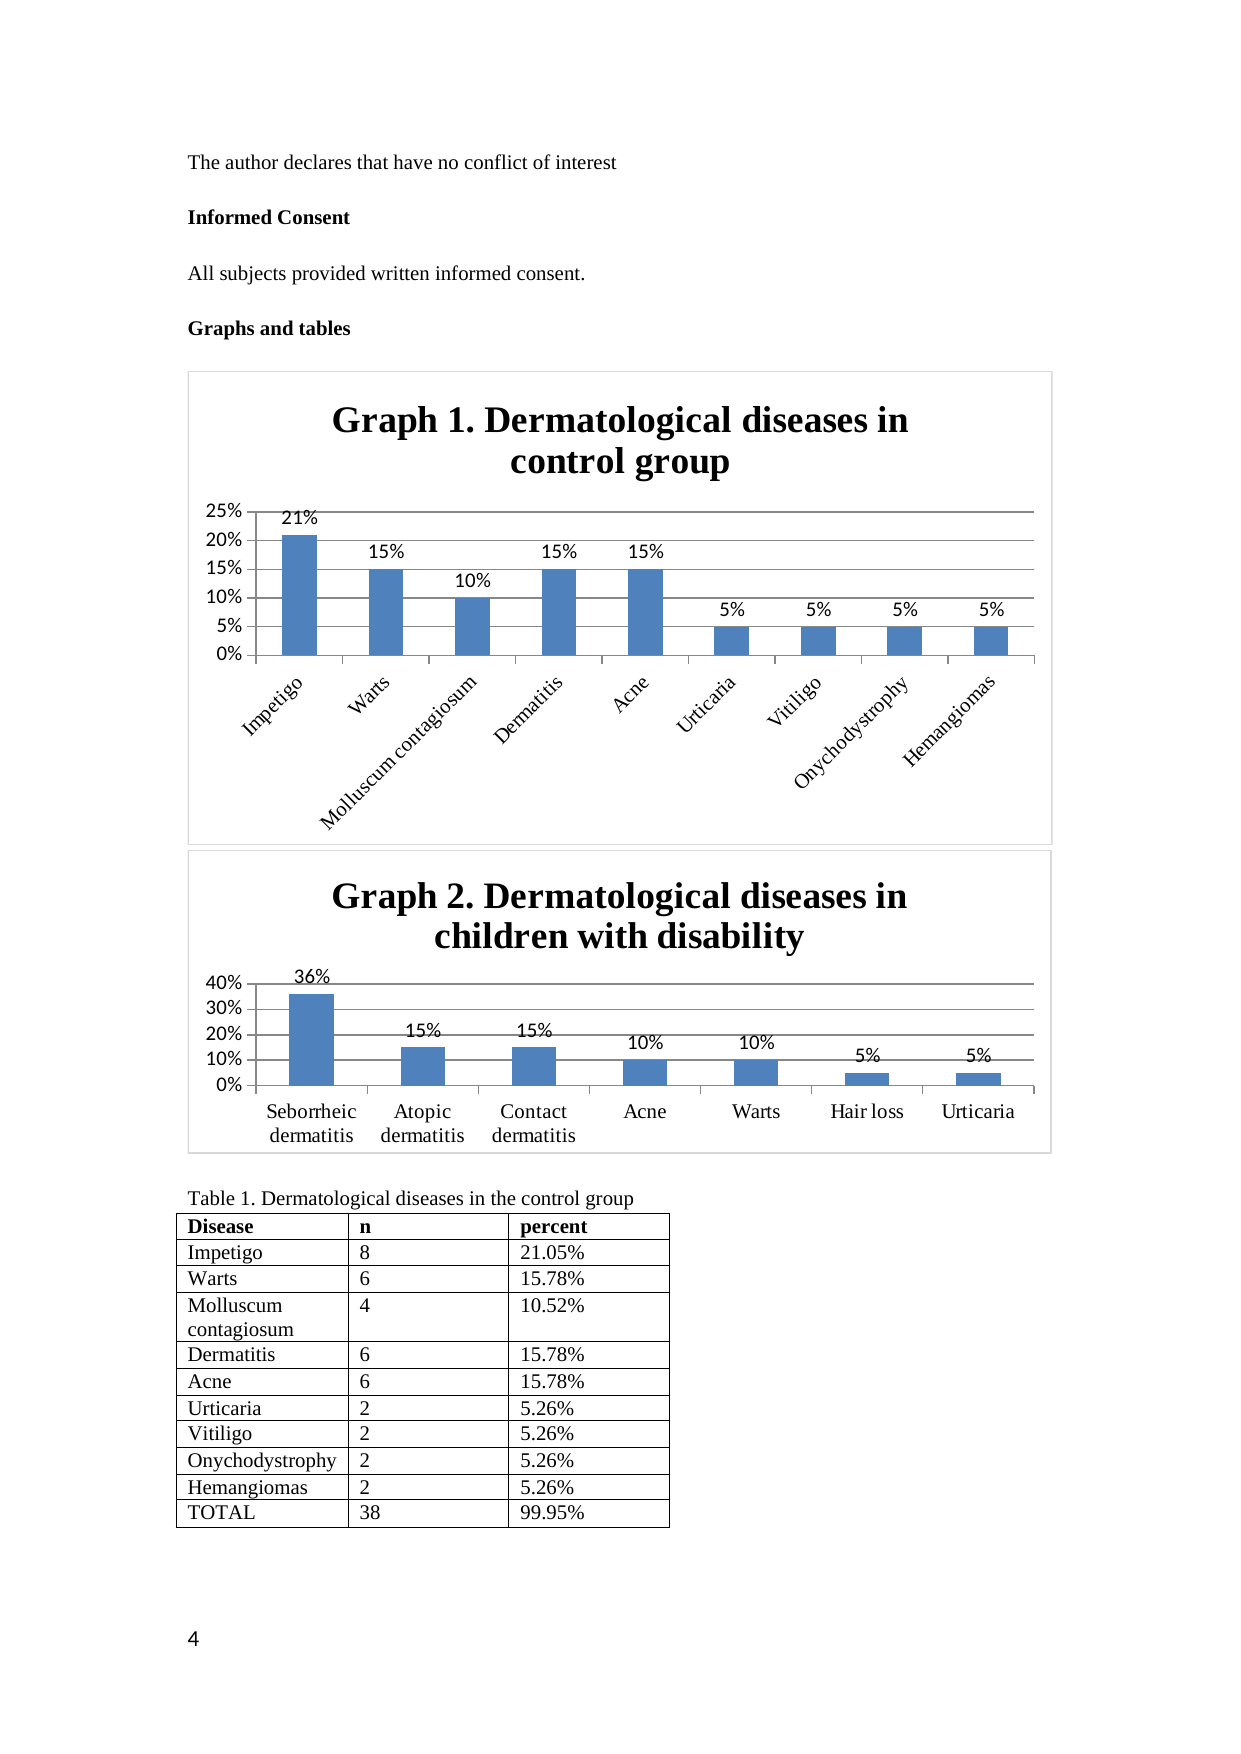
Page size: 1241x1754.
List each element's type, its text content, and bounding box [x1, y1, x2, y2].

table_header percent [509, 1214, 669, 1238]
table_cell 2 [349, 1475, 508, 1499]
table_cell 15.78% [509, 1266, 669, 1292]
table_header n [349, 1214, 508, 1238]
text Graphs and tables [187, 316, 1053, 340]
table_cell 5.26% [509, 1396, 669, 1420]
table_cell 8 [349, 1240, 508, 1265]
table_cell 2 [349, 1448, 508, 1473]
table_header Disease [177, 1214, 348, 1238]
table_cell 15.78% [509, 1369, 669, 1395]
text All subjects provided written informed consent. [187, 260, 1053, 284]
table_cell Urticaria [177, 1396, 348, 1420]
table_cell 2 [349, 1421, 508, 1447]
table_cell Acne [177, 1369, 348, 1395]
table_cell 2 [349, 1396, 508, 1420]
table_cell 5.26% [509, 1475, 669, 1499]
text Table 1. Dermatological diseases in the control group [187, 1186, 1053, 1210]
table_cell 6 [349, 1342, 508, 1368]
table_cell 10.52% [509, 1293, 669, 1341]
table_cell 5.26% [509, 1448, 669, 1473]
table_cell 99.95% [509, 1500, 669, 1527]
table_cell 15.78% [509, 1342, 669, 1368]
table_cell Impetigo [177, 1240, 348, 1265]
table_cell Dermatitis [177, 1342, 348, 1368]
table_cell Hemangiomas [177, 1475, 348, 1499]
table_cell Warts [177, 1266, 348, 1292]
text The author declares that have no conflict of interest [187, 150, 1053, 174]
table_cell Onychodystrophy [177, 1448, 348, 1473]
text Informed Consent [187, 205, 1053, 229]
table_cell 6 [349, 1266, 508, 1292]
table_cell 6 [349, 1369, 508, 1395]
table_cell 38 [349, 1500, 508, 1527]
table_cell 21.05% [509, 1240, 669, 1265]
table_cell 5.26% [509, 1421, 669, 1447]
table_cell 4 [349, 1293, 508, 1341]
table_cell Vitiligo [177, 1421, 348, 1447]
table_cell TOTAL [177, 1500, 348, 1527]
table_cell Molluscum contagiosum [177, 1293, 348, 1341]
